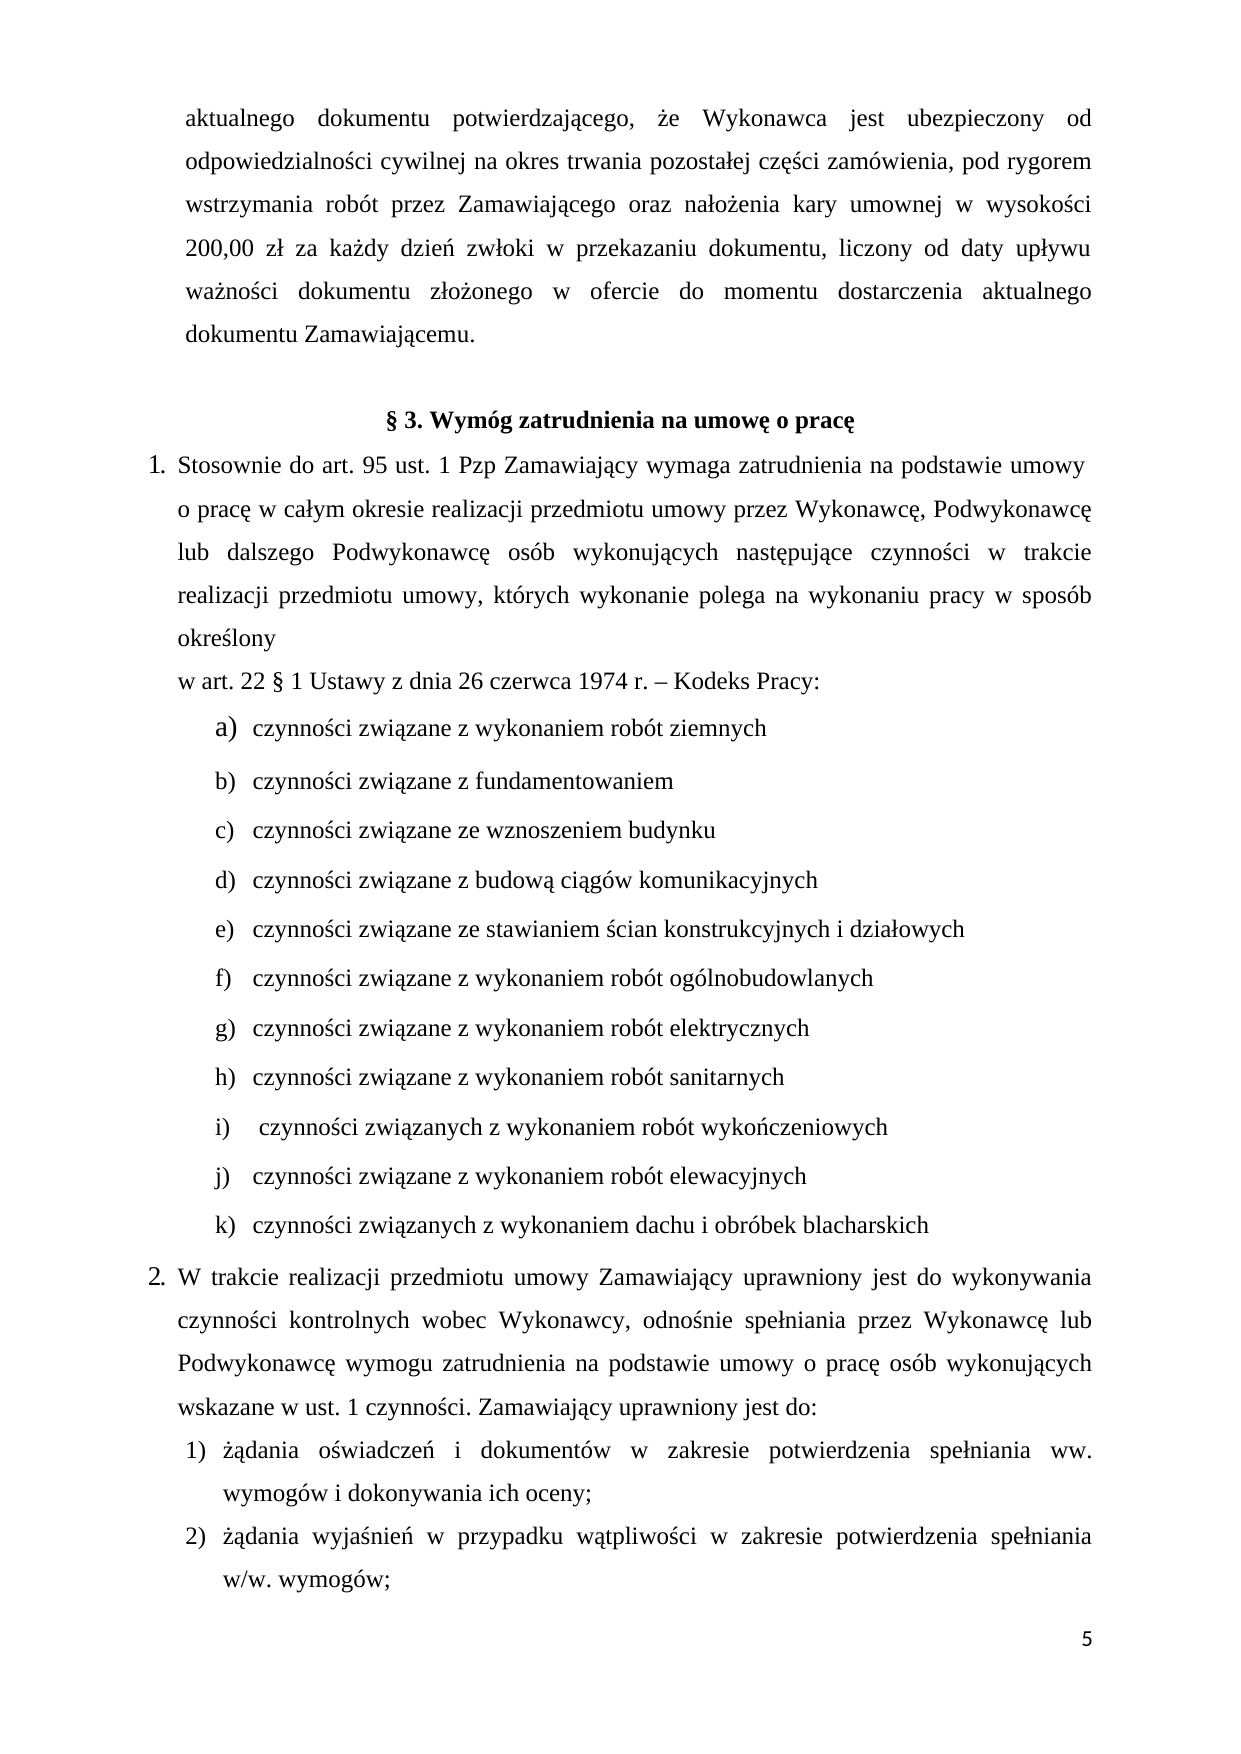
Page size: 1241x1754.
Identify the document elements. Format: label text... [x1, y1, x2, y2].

list Stosownie do art. 95 ust. 1 Pzp Zamawiający wymaga zatrudnienia na podstawie umowy o pracę w całym okresie realizacji przedmiotu umowy przez Wykonawcę, Podwykonawcę lub dalszego Podwykonawcę osób wykonujących następujące czynności w trakcie realizacji przedmiotu umowy, których wykonanie polega na wykonaniu pracy w sposób określony w art. 22 § 1 Ustawy z dnia 26 czerwca 1974 r. – Kodeks Pracy: [148, 448, 1092, 695]
list czynności związane ze stawianiem ścian konstrukcyjnych i działowych [215, 914, 1092, 943]
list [148, 103, 1092, 348]
list żądania oświadczeń i dokumentów w zakresie potwierdzenia spełniania ww. wymogów i dokonywania ich oceny; [185, 1435, 1092, 1507]
list czynności związane z wykonaniem robót ziemnych [215, 709, 1092, 743]
list czynności związane z wykonaniem robót ogólnobudowlanych [215, 963, 1092, 992]
text § 3. Wymóg zatrudnienia na umowę o pracę [148, 405, 1092, 434]
list czynności związane z fundamentowaniem [215, 766, 1092, 795]
list czynności związane z budową ciągów komunikacyjnych [215, 865, 1092, 893]
list czynności związane z wykonaniem robót sanitarnych [215, 1062, 1092, 1091]
list czynności związanych z wykonaniem dachu i obróbek blacharskich [215, 1210, 1092, 1239]
list czynności związane ze wznoszeniem budynku [215, 815, 1092, 844]
list czynności związane z wykonaniem robót elektrycznych [215, 1013, 1092, 1042]
list W trakcie realizacji przedmiotu umowy Zamawiający uprawniony jest do wykonywania czynności kontrolnych wobec Wykonawcy, odnośnie spełniania przez Wykonawcę lub Podwykonawcę wymogu zatrudnienia na podstawie umowy o pracę osób wykonujących wskazane w ust. 1 czynności. Zamawiający uprawniony jest do: [148, 1260, 1092, 1420]
list czynności związane z wykonaniem robót elewacyjnych [215, 1161, 1092, 1190]
list czynności związanych z wykonaniem robót wykończeniowych [215, 1112, 1092, 1140]
list żądania wyjaśnień w przypadku wątpliwości w zakresie potwierdzenia spełniania w/w. wymogów; [185, 1521, 1092, 1593]
